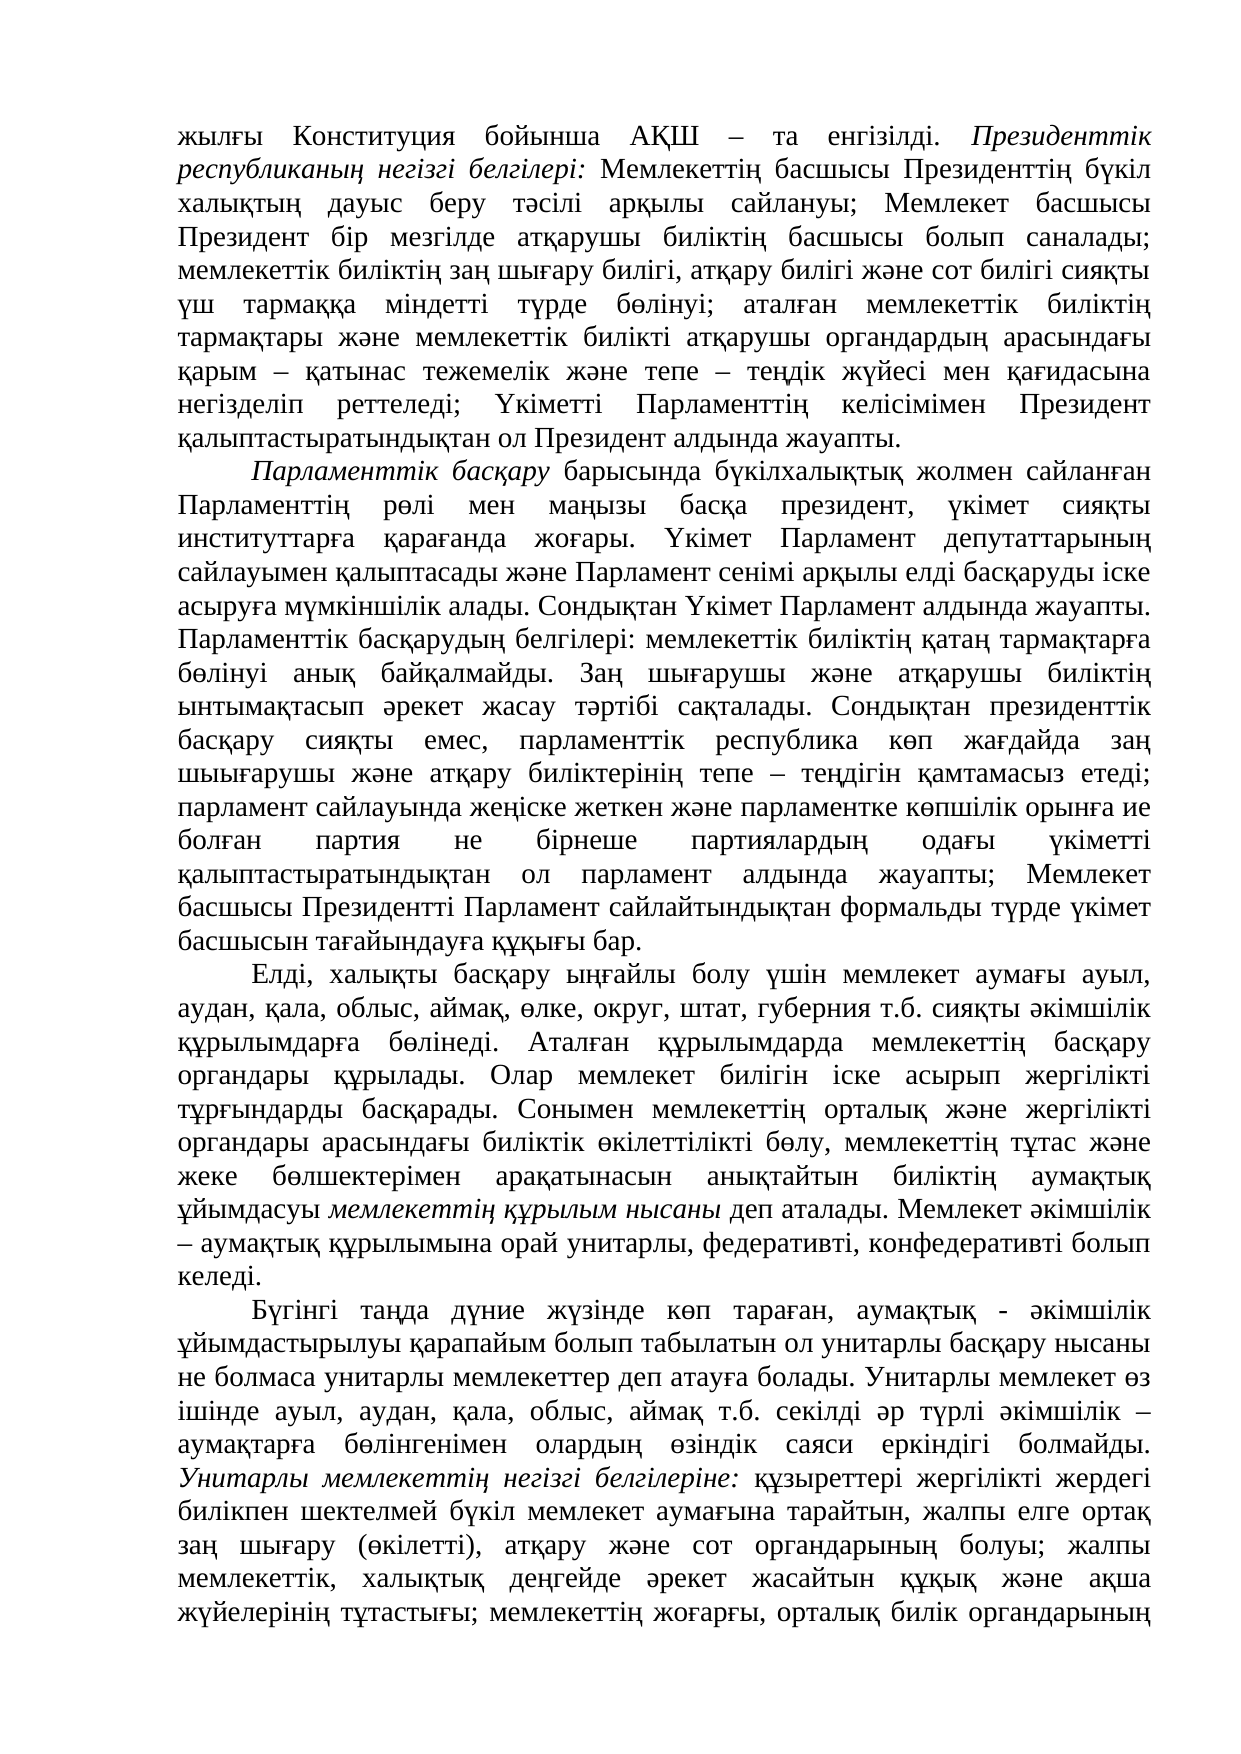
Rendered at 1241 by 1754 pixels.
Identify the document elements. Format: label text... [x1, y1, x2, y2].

text Елді, халықты басқару ыңғайлы болу үшін мемлекет аумағы ауыл, аудан, қала, облыс, аймақ, өлке, округ, штат, губерния т.б. сияқты әкімшілік құрылымдарға бөлінеді. Аталған құрылымдарда мемлекеттің басқару органдары құрылады. Олар мемлекет билігін іске асырып жергілікті тұрғындарды басқарады. Сонымен мемлекеттің орталық және жергілікті органдары арасындағы биліктік өкілеттілікті бөлу, мемлекеттің тұтас және жеке бөлшектерімен арақатынасын анықтайтын биліктің аумақтық ұйымдасуы мемлекеттің құрылым нысаны деп аталады. Мемлекет әкімшілік – аумақтық құрылымына орай унитарлы, федеративті, конфедеративті болып келеді. [177, 957, 1152, 1292]
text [177, 118, 1152, 453]
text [177, 1292, 1152, 1627]
text Парламенттік басқару барысында бүкілхалықтық жолмен сайланған Парламенттің рөлі мен маңызы басқа президент, үкімет сияқты институттарға қарағанда жоғары. Үкімет Парламент депутаттарының сайлауымен қалыптасады және Парламент сенімі арқылы елді басқаруды іске асыруға мүмкіншілік алады. Сондықтан Үкімет Парламент алдында жауапты. Парламенттік басқарудың белгілері: мемлекеттік биліктің қатаң тармақтарға бөлінуі анық байқалмайды. Заң шығарушы және атқарушы биліктің ынтымақтасып әрекет жасау тәртібі сақталады. Сондықтан президенттік басқару сияқты емес, парламенттік республика көп жағдайда заң шыығарушы және атқару биліктерінің тепе – теңдігін қамтамасыз етеді; парламент сайлауында жеңіске жеткен және парламентке көпшілік орынға ие болған партия не бірнеше партиялардың одағы үкіметті қалыптастыратындықтан ол парламент алдында жауапты; Мемлекет басшысы Президентті Парламент сайлайтындықтан формальды түрде үкімет басшысын тағайындауға құқығы бар. [177, 453, 1152, 957]
